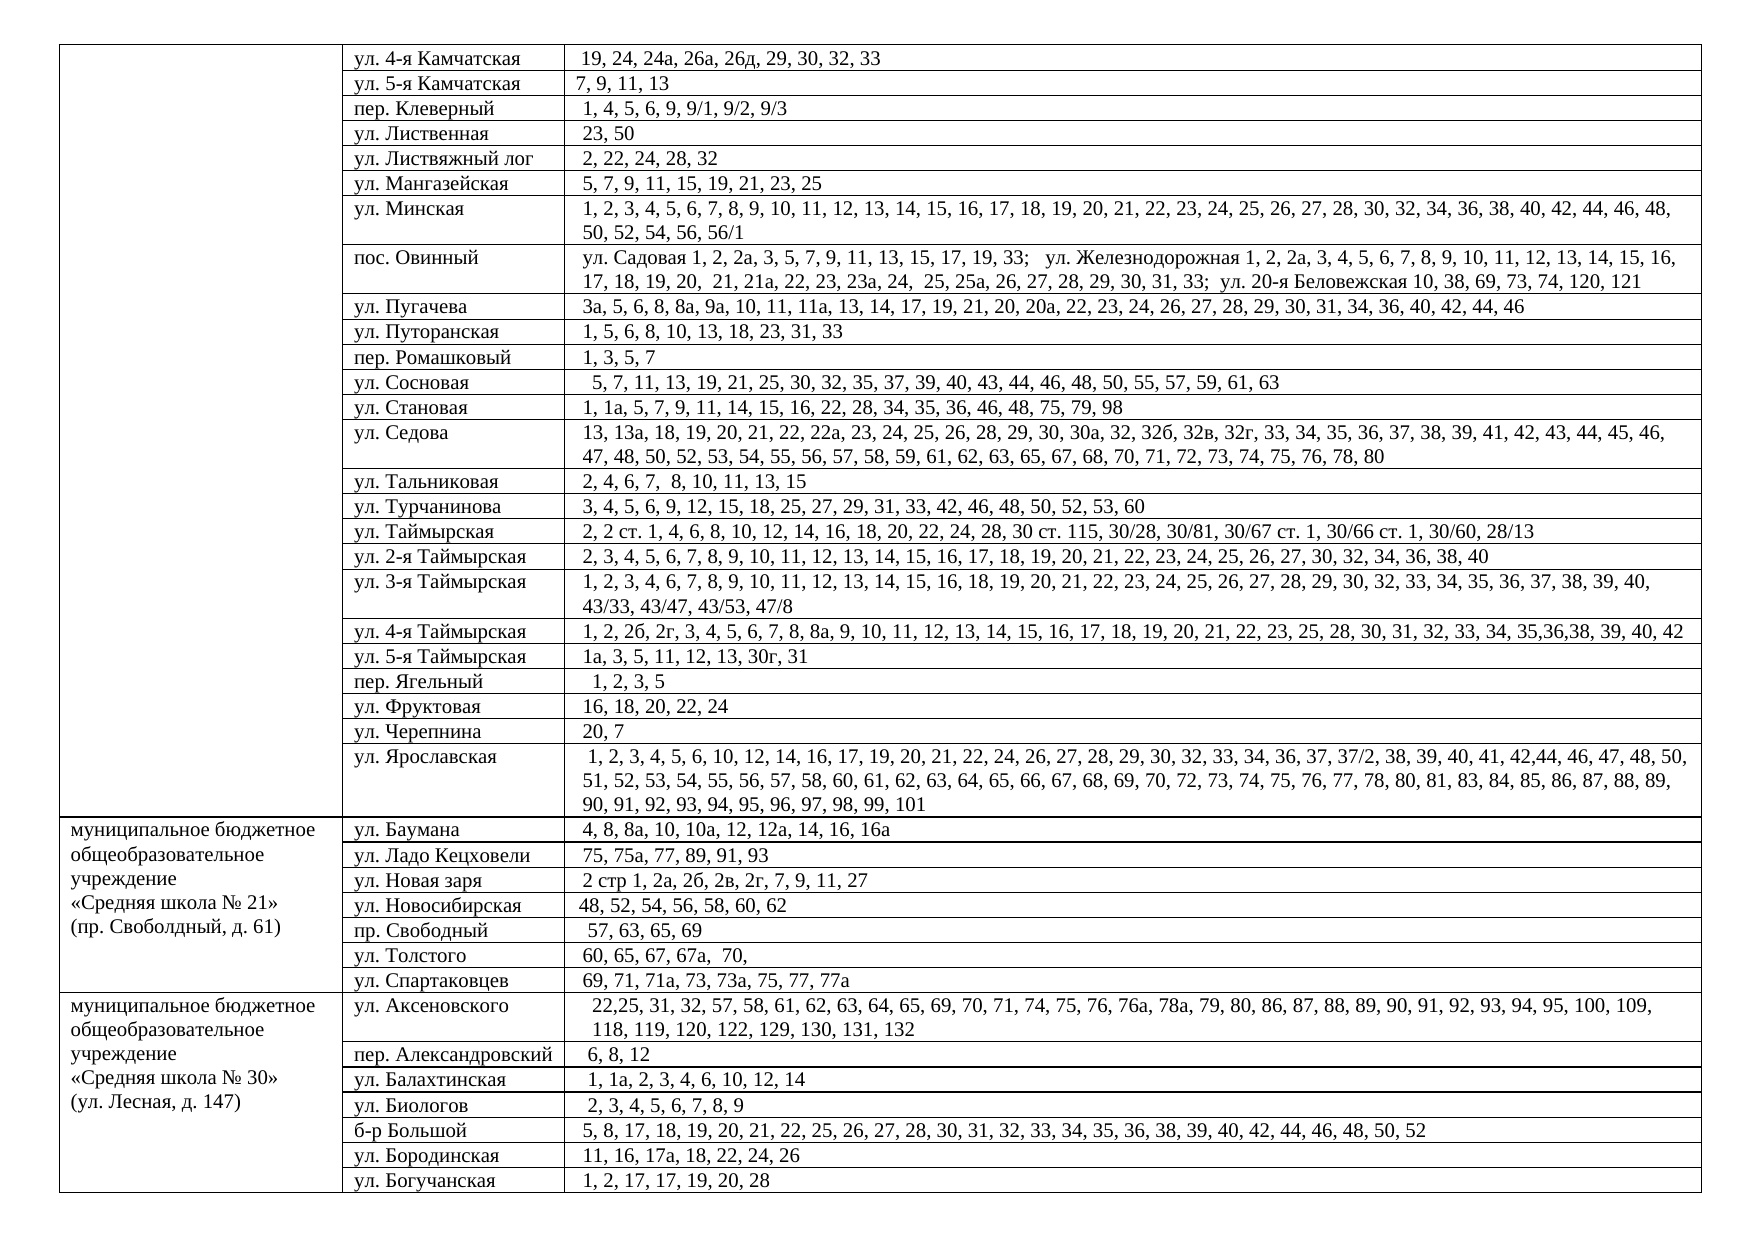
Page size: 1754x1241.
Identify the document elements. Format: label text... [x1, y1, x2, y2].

table_cell ул. Ярославская [343, 744, 564, 816]
table_cell 20, 7 [565, 719, 1701, 743]
table_cell 2, 3, 4, 5, 6, 7, 8, 9 [565, 1093, 1701, 1117]
table_cell 3, 4, 5, 6, 9, 12, 15, 18, 25, 27, 29, 31, 33, 42, 46, 48, 50, 52, 53, 60 [565, 494, 1701, 518]
table_cell 1, 2, 3, 4, 6, 7, 8, 9, 10, 11, 12, 13, 14, 15, 16, 18, 19, 20, 21, 22, 23, 24, 25, 26, 27, 28, 29, 30, 32, 33, 34, 35, 36, 37, 38, 39, 40, 43/33, 43/47, 43/53, 47/8 [565, 570, 1701, 618]
table_cell 60, 65, 67, 67а, 70, [565, 943, 1701, 967]
table_cell 57, 63, 65, 69 [565, 918, 1701, 942]
table_cell 7, 9, 11, 13 [565, 71, 1701, 94]
table_cell ул. Балахтинская [343, 1068, 564, 1091]
table_cell ул. Спартаковцев [343, 968, 564, 992]
table_cell 75, 75а, 77, 89, 91, 93 [565, 843, 1701, 867]
table_cell ул. Садовая 1, 2, 2а, 3, 5, 7, 9, 11, 13, 15, 17, 19, 33; ул. Железнодорожная 1, 2, 2а, 3, 4, 5, 6, 7, 8, 9, 10, 11, 12, 13, 14, 15, 16, 17, 18, 19, 20, 21, 21а, 22, 23, 23а, 24, 25, 25а, 26, 27, 28, 29, 30, 31, 33; ул. 20-я Беловежская 10, 38, 69, 73, 74, 120, 121 [565, 245, 1701, 293]
table_cell ул. Мангазейская [343, 171, 564, 195]
table_cell муниципальное бюджетное общеобразовательное учреждение «Средняя школа № 30» (ул. Лесная, д. 147) [60, 993, 342, 1192]
table_cell 2, 2 ст. 1, 4, 6, 8, 10, 12, 14, 16, 18, 20, 22, 24, 28, 30 ст. 115, 30/28, 30/81, 30/67 ст. 1, 30/66 ст. 1, 30/60, 28/13 [565, 519, 1701, 543]
table_cell 1, 2, 2б, 2г, 3, 4, 5, 6, 7, 8, 8а, 9, 10, 11, 12, 13, 14, 15, 16, 17, 18, 19, 20, 21, 22, 23, 25, 28, 30, 31, 32, 33, 34, 35,36,38, 39, 40, 42 [565, 619, 1701, 643]
table_cell 4, 8, 8а, 10, 10а, 12, 12а, 14, 16, 16а [565, 818, 1701, 841]
table_cell пер. Клеверный [343, 96, 564, 120]
table_cell ул. Фруктовая [343, 694, 564, 718]
table_cell 22,25, 31, 32, 57, 58, 61, 62, 63, 64, 65, 69, 70, 71, 74, 75, 76, 76а, 78а, 79, 80, 86, 87, 88, 89, 90, 91, 92, 93, 94, 95, 100, 109, 118, 119, 120, 122, 129, 130, 131, 132 [565, 993, 1701, 1041]
table_cell ул. Черепнина [343, 719, 564, 743]
table_cell 5, 8, 17, 18, 19, 20, 21, 22, 25, 26, 27, 28, 30, 31, 32, 33, 34, 35, 36, 38, 39, 40, 42, 44, 46, 48, 50, 52 [565, 1118, 1701, 1142]
table_cell 1, 2, 3, 4, 5, 6, 10, 12, 14, 16, 17, 19, 20, 21, 22, 24, 26, 27, 28, 29, 30, 32, 33, 34, 36, 37, 37/2, 38, 39, 40, 41, 42,44, 46, 47, 48, 50, 51, 52, 53, 54, 55, 56, 57, 58, 60, 61, 62, 63, 64, 65, 66, 67, 68, 69, 70, 72, 73, 74, 75, 76, 77, 78, 80, 81, 83, 84, 85, 86, 87, 88, 89, 90, 91, 92, 93, 94, 95, 96, 97, 98, 99, 101 [565, 744, 1701, 816]
table_cell ул. Бородинская [343, 1143, 564, 1167]
table_cell 13, 13а, 18, 19, 20, 21, 22, 22а, 23, 24, 25, 26, 28, 29, 30, 30а, 32, 32б, 32в, 32г, 33, 34, 35, 36, 37, 38, 39, 41, 42, 43, 44, 45, 46, 47, 48, 50, 52, 53, 54, 55, 56, 57, 58, 59, 61, 62, 63, 65, 67, 68, 70, 71, 72, 73, 74, 75, 76, 78, 80 [565, 420, 1701, 468]
table_cell пр. Свободный [343, 918, 564, 942]
table_cell ул. Богучанская [343, 1168, 564, 1192]
table_cell ул. Сосновая [343, 370, 564, 394]
table_cell ул. Новая заря [343, 868, 564, 892]
table_cell ул. 5-я Таймырская [343, 644, 564, 668]
table_cell пос. Овинный [343, 245, 564, 293]
table_cell ул. Тальниковая [343, 469, 564, 493]
table_cell ул. Толстого [343, 943, 564, 967]
table_cell ул. Становая [343, 395, 564, 419]
table_cell 48, 52, 54, 56, 58, 60, 62 [565, 893, 1701, 917]
table_cell 19, 24, 24а, 26а, 26д, 29, 30, 32, 33 [565, 45, 1701, 69]
table_cell ул. Таймырская [343, 519, 564, 543]
table_cell ул. 2-я Таймырская [343, 544, 564, 568]
table_cell пер. Ромашковый [343, 345, 564, 369]
table_cell ул. Биологов [343, 1093, 564, 1117]
table_cell 1, 4, 5, 6, 9, 9/1, 9/2, 9/3 [565, 96, 1701, 120]
table_cell 1, 2, 17, 17, 19, 20, 28 [565, 1168, 1701, 1192]
table_cell 1, 1а, 2, 3, 4, 6, 10, 12, 14 [565, 1068, 1701, 1091]
table_cell ул. Новосибирская [343, 893, 564, 917]
table_cell ул. Минская [343, 196, 564, 244]
table_cell б-р Большой [343, 1118, 564, 1142]
table_cell 3а, 5, 6, 8, 8а, 9а, 10, 11, 11а, 13, 14, 17, 19, 21, 20, 20а, 22, 23, 24, 26, 27, 28, 29, 30, 31, 34, 36, 40, 42, 44, 46 [565, 294, 1701, 318]
table_cell ул. 4-я Таймырская [343, 619, 564, 643]
table_cell 1а, 3, 5, 11, 12, 13, 30г, 31 [565, 644, 1701, 668]
table_cell ул. Баумана [343, 818, 564, 841]
table_cell 2 стр 1, 2а, 2б, 2в, 2г, 7, 9, 11, 27 [565, 868, 1701, 892]
table_cell ул. 3-я Таймырская [343, 570, 564, 618]
table_cell 5, 7, 9, 11, 15, 19, 21, 23, 25 [565, 171, 1701, 195]
table_cell ул. 4-я Камчатская [343, 45, 564, 69]
table_cell пер. Ягельный [343, 669, 564, 693]
table_cell пер. Александровский [343, 1042, 564, 1066]
table_cell 69, 71, 71а, 73, 73а, 75, 77, 77а [565, 968, 1701, 992]
table_cell ул. Путоранская [343, 320, 564, 343]
table_cell 1, 1а, 5, 7, 9, 11, 14, 15, 16, 22, 28, 34, 35, 36, 46, 48, 75, 79, 98 [565, 395, 1701, 419]
table_cell 16, 18, 20, 22, 24 [565, 694, 1701, 718]
table_cell 11, 16, 17а, 18, 22, 24, 26 [565, 1143, 1701, 1167]
table_cell 23, 50 [565, 121, 1701, 145]
table_cell 1, 5, 6, 8, 10, 13, 18, 23, 31, 33 [565, 320, 1701, 343]
table_cell 6, 8, 12 [565, 1042, 1701, 1066]
table_cell муниципальное бюджетное общеобразовательное учреждение «Средняя школа № 21» (пр. Своболдный, д. 61) [60, 818, 342, 992]
table_cell ул. 5-я Камчатская [343, 71, 564, 94]
table_cell 1, 3, 5, 7 [565, 345, 1701, 369]
table_cell 2, 22, 24, 28, 32 [565, 146, 1701, 170]
table_cell 1, 2, 3, 4, 5, 6, 7, 8, 9, 10, 11, 12, 13, 14, 15, 16, 17, 18, 19, 20, 21, 22, 23, 24, 25, 26, 27, 28, 30, 32, 34, 36, 38, 40, 42, 44, 46, 48, 50, 52, 54, 56, 56/1 [565, 196, 1701, 244]
table_cell ул. Лиственная [343, 121, 564, 145]
table_cell ул. Листвяжный лог [343, 146, 564, 170]
table_cell ул. Ладо Кецховели [343, 843, 564, 867]
table_cell 2, 4, 6, 7, 8, 10, 11, 13, 15 [565, 469, 1701, 493]
table_cell ул. Турчанинова [343, 494, 564, 518]
table_cell 5, 7, 11, 13, 19, 21, 25, 30, 32, 35, 37, 39, 40, 43, 44, 46, 48, 50, 55, 57, 59, 61, 63 [565, 370, 1701, 394]
table_cell 1, 2, 3, 5 [565, 669, 1701, 693]
table_cell ул. Седова [343, 420, 564, 468]
table_cell ул. Аксеновского [343, 993, 564, 1041]
table_cell 2, 3, 4, 5, 6, 7, 8, 9, 10, 11, 12, 13, 14, 15, 16, 17, 18, 19, 20, 21, 22, 23, 24, 25, 26, 27, 30, 32, 34, 36, 38, 40 [565, 544, 1701, 568]
table_cell ул. Пугачева [343, 294, 564, 318]
